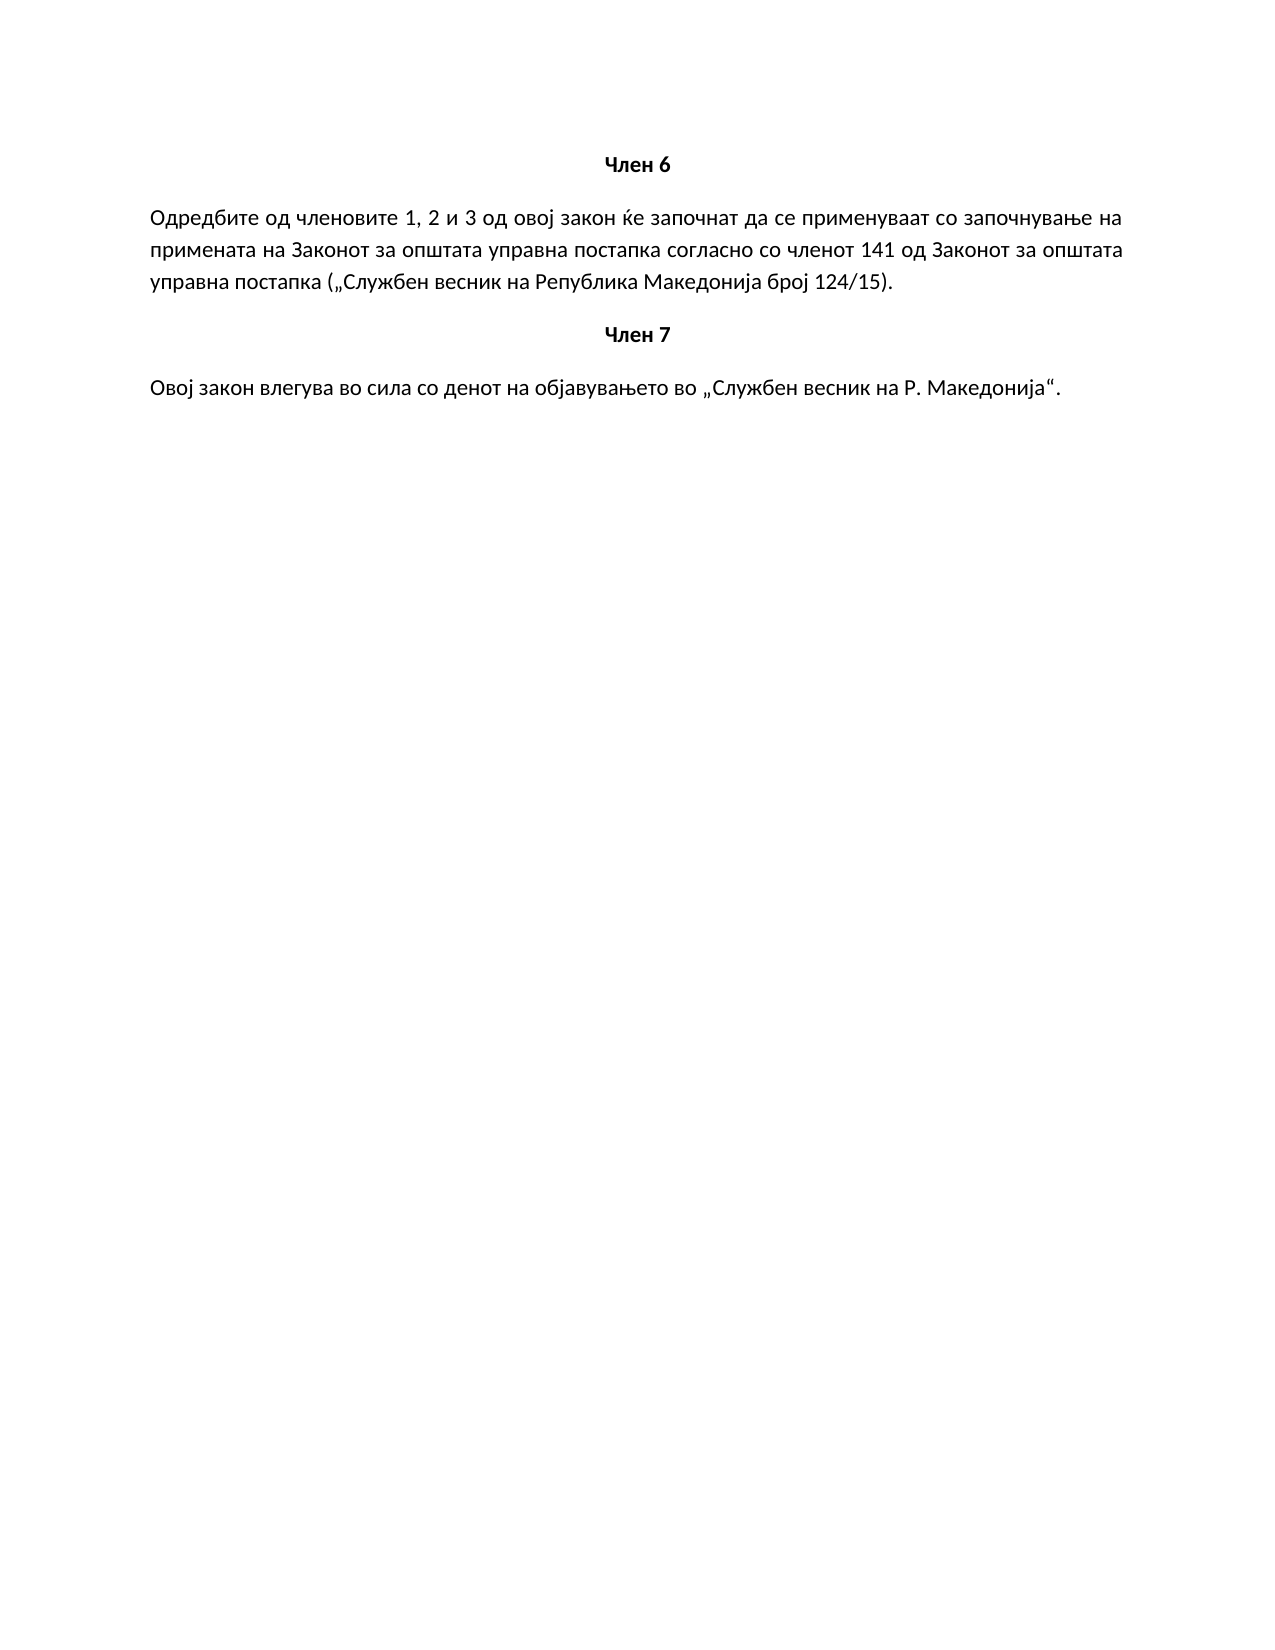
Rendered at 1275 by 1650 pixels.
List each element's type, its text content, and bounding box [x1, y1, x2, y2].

text Овој закон влегува во сила со денот на објавувањето во „Службен весник на Р. Македонија“. [150, 373, 1125, 401]
text Член 6 [150, 150, 1125, 178]
text Одредбите од членовите 1, 2 и 3 од овој закон ќе започнат да се применуваат со започнување на примената на Законот за општата управна постапка согласно со членот 141 од Законот за општата управна постапка („Службен весник на Република Македонија број 124/15). [150, 203, 1125, 295]
text Член 7 [150, 320, 1125, 348]
